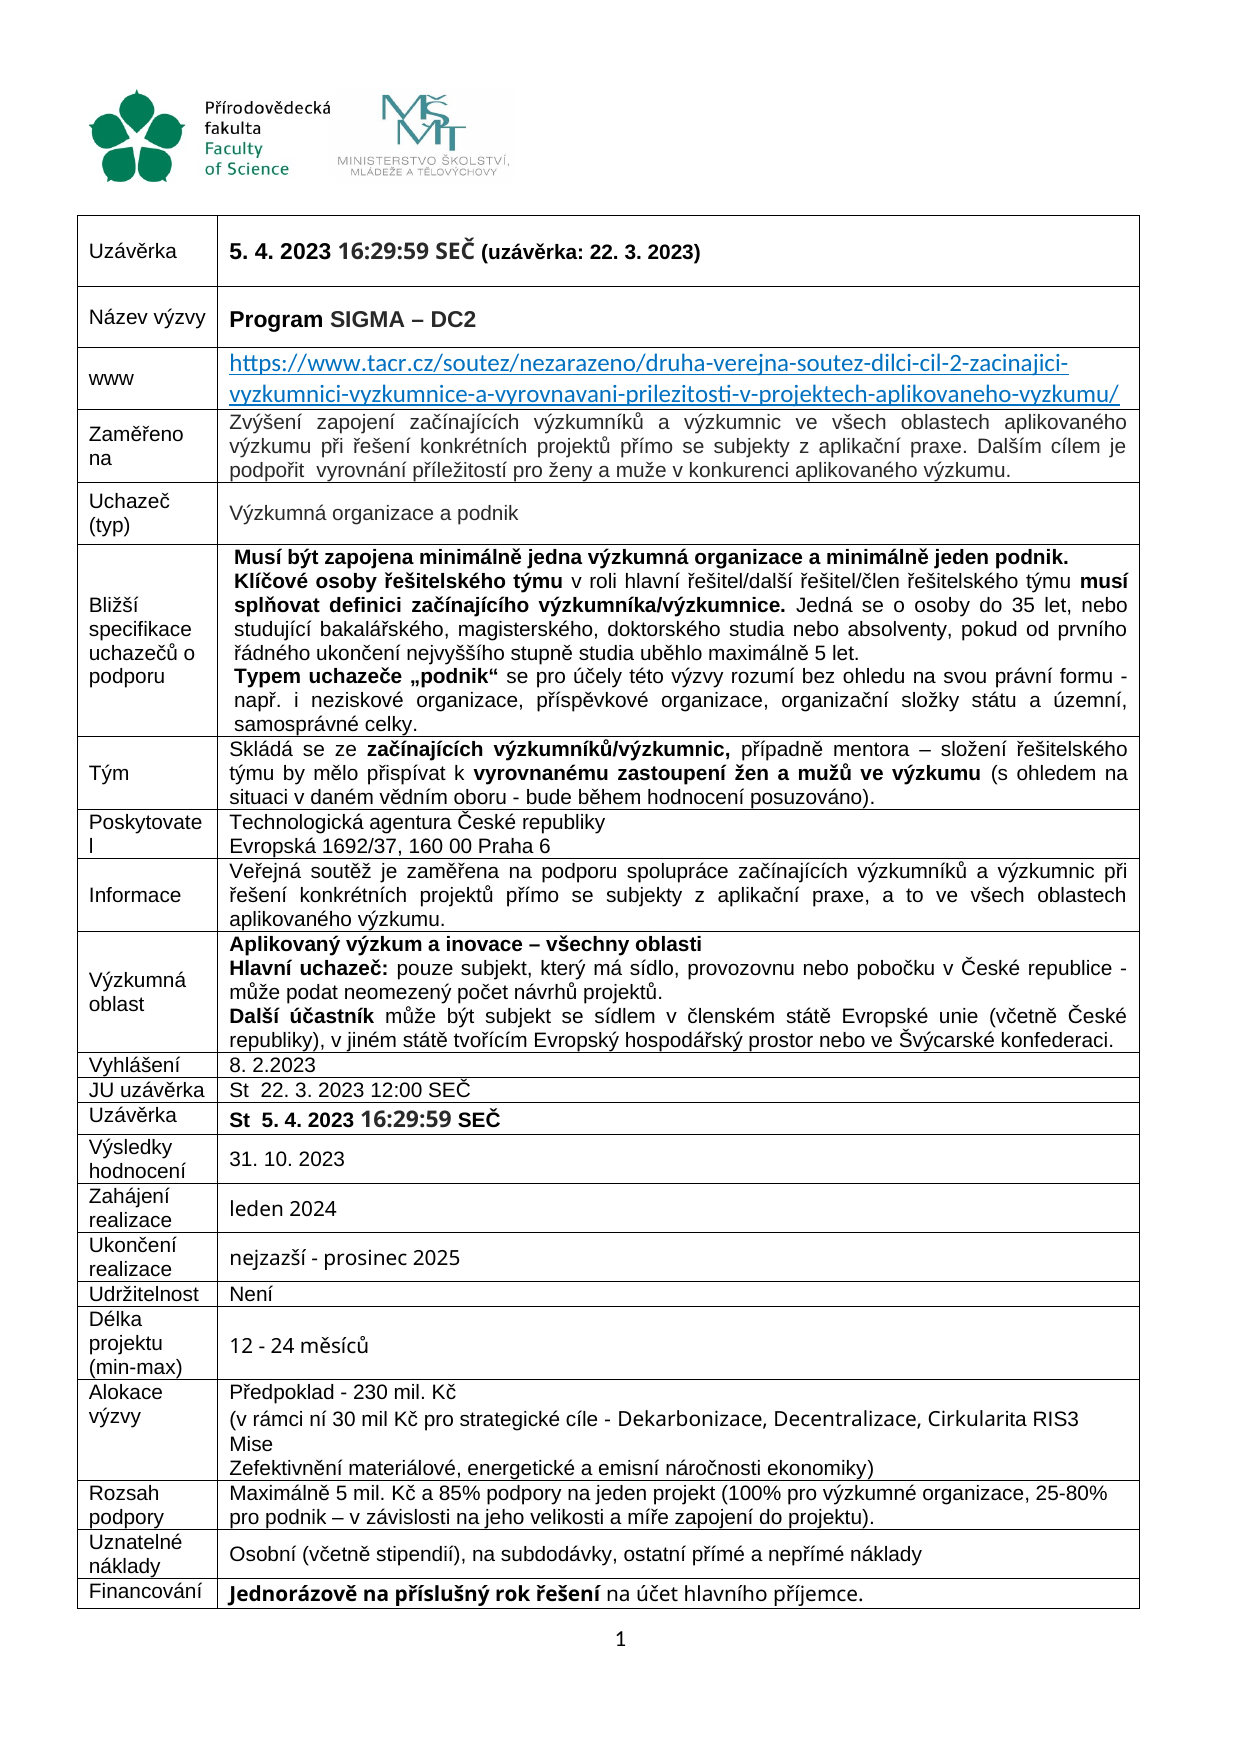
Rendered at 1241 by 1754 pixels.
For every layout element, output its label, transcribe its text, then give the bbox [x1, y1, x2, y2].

table_cell leden 2024 [218, 1184, 1139, 1232]
table_cell Osobní (včetně stipendií), na subdodávky, ostatní přímé a nepřímé náklady [218, 1530, 1139, 1578]
table_cell Zaměřeno na [78, 410, 217, 482]
table_cell Technologická agentura České republiky Evropská 1692/37, 160 00 Praha 6 [218, 810, 1139, 858]
picture [88, 89, 330, 182]
table_cell Uchazeč (typ) [78, 483, 217, 543]
table_cell Skládá se ze začínajících výzkumníků/výzkumnic, případně mentora – složení řešitelského týmu by mělo přispívat k vyrovnanému zastoupení žen a mužů ve výzkumu (s ohledem na situaci v daném vědním oboru - bude během hodnocení posuzováno). [218, 737, 1139, 809]
table_cell Uznatelné náklady [78, 1530, 217, 1578]
table_cell Musí být zapojena minimálně jedna výzkumná organizace a minimálně jeden podnik. Klíčové osoby řešitelského týmu v roli hlavní řešitel/další řešitel/člen řešitelského týmu musí splňovat definici začínajícího výzkumníka/výzkumnice. Jedná se o osoby do 35 let, nebo studující bakalářského, magisterského, doktorského studia nebo absolventy, pokud od prvního řádného ukončení nejvyššího stupně studia uběhlo maximálně 5 let. Typem uchazeče „podnik“ se pro účely této výzvy rozumí bez ohledu na svou právní formu - např. i neziskové organizace, příspěvkové organizace, organizační složky státu a územní, samosprávné celky. [218, 545, 1139, 736]
table_cell www [78, 348, 217, 409]
table_cell Financování [78, 1579, 217, 1608]
table_cell JU uzávěrka [78, 1078, 217, 1102]
table_cell Program SIGMA – DC2 [218, 287, 1139, 347]
table_cell Bližší specifikace uchazečů o podporu [78, 545, 217, 736]
table_cell Tým [78, 737, 217, 809]
table_cell St 5. 4. 2023 16:29:59 SEČ [458, 1103, 1139, 1134]
table_cell St 22. 3. 2023 12:00 SEČ [218, 1078, 1139, 1102]
table_cell Není [218, 1282, 1139, 1306]
table_cell Zahájení realizace [78, 1184, 217, 1232]
table_cell Jednorázově na příslušný rok řešení na účet hlavního příjemce. [218, 1579, 1139, 1608]
table_cell Aplikovaný výzkum a inovace – všechny oblasti Hlavní uchazeč: pouze subjekt, který má sídlo, provozovnu nebo pobočku v České republice - může podat neomezený počet návrhů projektů. Další účastník může být subjekt se sídlem v členském státě Evropské unie (včetně České republiky), v jiném státě tvořícím Evropský hospodářský prostor nebo ve Švýcarské konfederaci. [218, 932, 1139, 1052]
table_header Uzávěrka [78, 216, 217, 286]
table_cell 31. 10. 2023 [218, 1135, 1139, 1183]
table_cell Maximálně 5 mil. Kč a 85% podpory na jeden projekt (100% pro výzkumné organizace, 25-80% pro podnik – v závislosti na jeho velikosti a míře zapojení do projektu). [218, 1481, 1139, 1529]
table_cell Vyhlášení [78, 1053, 217, 1077]
table_cell Výzkumná organizace a podnik [218, 483, 1139, 543]
table_cell Alokace výzvy [78, 1380, 217, 1480]
table_cell Rozsah podpory [78, 1481, 217, 1529]
table_cell 12 - 24 měsíců [218, 1307, 1139, 1379]
table_cell Uzávěrka [78, 1103, 217, 1134]
table_cell https://www.tacr.cz/soutez/nezarazeno/druha-verejna-soutez-dilci-cil-2-zacinajici-vyzkumnici-vyzkumnice-a-vyrovnavani-prilezitosti-v-projektech-aplikovaneho-vyzkumu/ [218, 348, 1139, 409]
table_cell Udržitelnost [78, 1282, 217, 1306]
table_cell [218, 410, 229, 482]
table_cell Veřejná soutěž je zaměřena na podporu spolupráce začínajících výzkumníků a výzkumnic při řešení konkrétních projektů přímo se subjekty z aplikační praxe, a to ve všech oblastech aplikovaného výzkumu. [218, 859, 1139, 931]
table_cell Poskytovatel [78, 810, 217, 858]
table_cell nejzazší - prosinec 2025 [218, 1233, 1139, 1281]
table_cell St 5. 4. 2023 16:29:59 SEČ [218, 1103, 360, 1134]
table_cell Výsledky hodnocení [78, 1135, 217, 1183]
table_cell Výzkumná oblast [78, 932, 217, 1052]
table_cell 8. 2.2023 [218, 1053, 1139, 1077]
table_cell Informace [78, 859, 217, 931]
table_cell Délka projektu (min-max) [78, 1307, 217, 1379]
table_cell Název výzvy [78, 287, 217, 347]
table_cell Ukončení realizace [78, 1233, 217, 1281]
table_cell Předpoklad - 230 mil. Kč (v rámci ní 30 mil Kč pro strategické cíle - Dekarbonizace, Decentralizace, Cirkularita RIS3 Mise Zefektivnění materiálové, energetické a emisní náročnosti ekonomiky) [218, 1380, 1139, 1480]
table_header 5. 4. 2023 16:29:59 SEČ (uzávěrka: 22. 3. 2023) [218, 216, 1139, 286]
